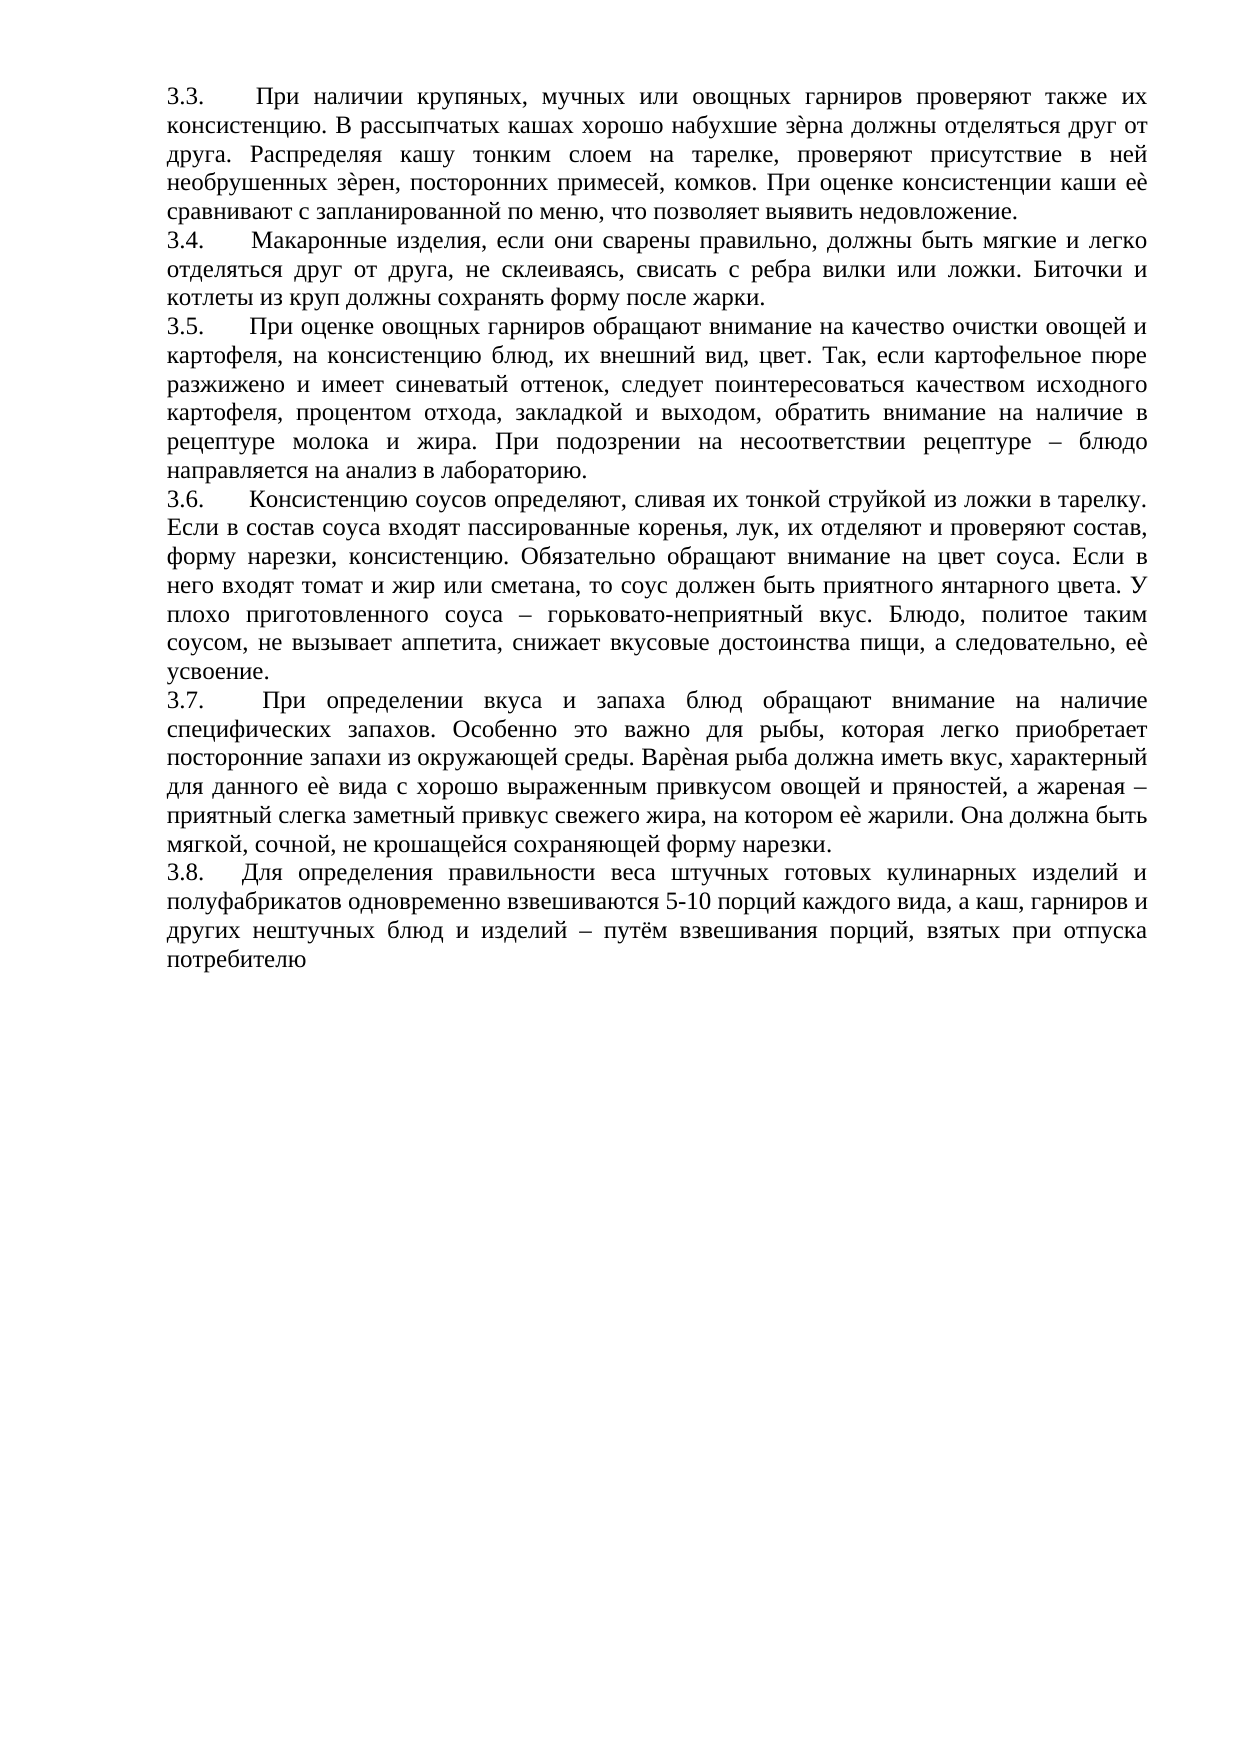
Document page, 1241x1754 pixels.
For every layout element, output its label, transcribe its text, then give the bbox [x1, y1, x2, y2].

list Для определения правильности веса штучных готовых кулинарных изделий и полуфабрикатов одновременно взвешиваются 5-10 порций каждого вида, а каш, гарниров и других нештучных блюд и изделий – путём взвешивания порций, взятых при отпуска потребителю [167, 857, 1148, 972]
list При определении вкуса и запаха блюд обращают внимание на наличие специфических запахов. Особенно это важно для рыбы, которая легко приобретает посторонние запахи из окружающей среды. Варѐная рыба должна иметь вкус, характерный для данного еѐ вида с хорошо выраженным привкусом овощей и пряностей, а жареная – приятный слегка заметный привкус свежего жира, на котором еѐ жарили. Она должна быть мягкой, сочной, не крошащейся сохраняющей форму нарезки. [167, 685, 1148, 857]
list При наличии крупяных, мучных или овощных гарниров проверяют также их консистенцию. В рассыпчатых кашах хорошо набухшие зѐрна должны отделяться друг от друга. Распределяя кашу тонким слоем на тарелке, проверяют присутствие в ней необрушенных зѐрен, посторонних примесей, комков. При оценке консистенции каши еѐ сравнивают с запланированной по меню, что позволяет выявить недовложение. [167, 81, 1148, 225]
list Консистенцию соусов определяют, сливая их тонкой струйкой из ложки в тарелку. Если в состав соуса входят пассированные коренья, лук, их отделяют и проверяют состав, форму нарезки, консистенцию. Обязательно обращают внимание на цвет соуса. Если в него входят томат и жир или сметана, то соус должен быть приятного янтарного цвета. У плохо приготовленного соуса – горьковато-неприятный вкус. Блюдо, политое таким соусом, не вызывает аппетита, снижает вкусовые достоинства пищи, а следовательно, еѐ усвоение. [167, 484, 1148, 685]
list При оценке овощных гарниров обращают внимание на качество очистки овощей и картофеля, на консистенцию блюд, их внешний вид, цвет. Так, если картофельное пюре разжижено и имеет синеватый оттенок, следует поинтересоваться качеством исходного картофеля, процентом отхода, закладкой и выходом, обратить внимание на наличие в рецептуре молока и жира. При подозрении на несоответствии рецептуре – блюдо направляется на анализ в лабораторию. [167, 311, 1148, 484]
list Макаронные изделия, если они сварены правильно, должны быть мягкие и легко отделяться друг от друга, не склеиваясь, свисать с ребра вилки или ложки. Биточки и котлеты из круп должны сохранять форму после жарки. [167, 225, 1148, 311]
